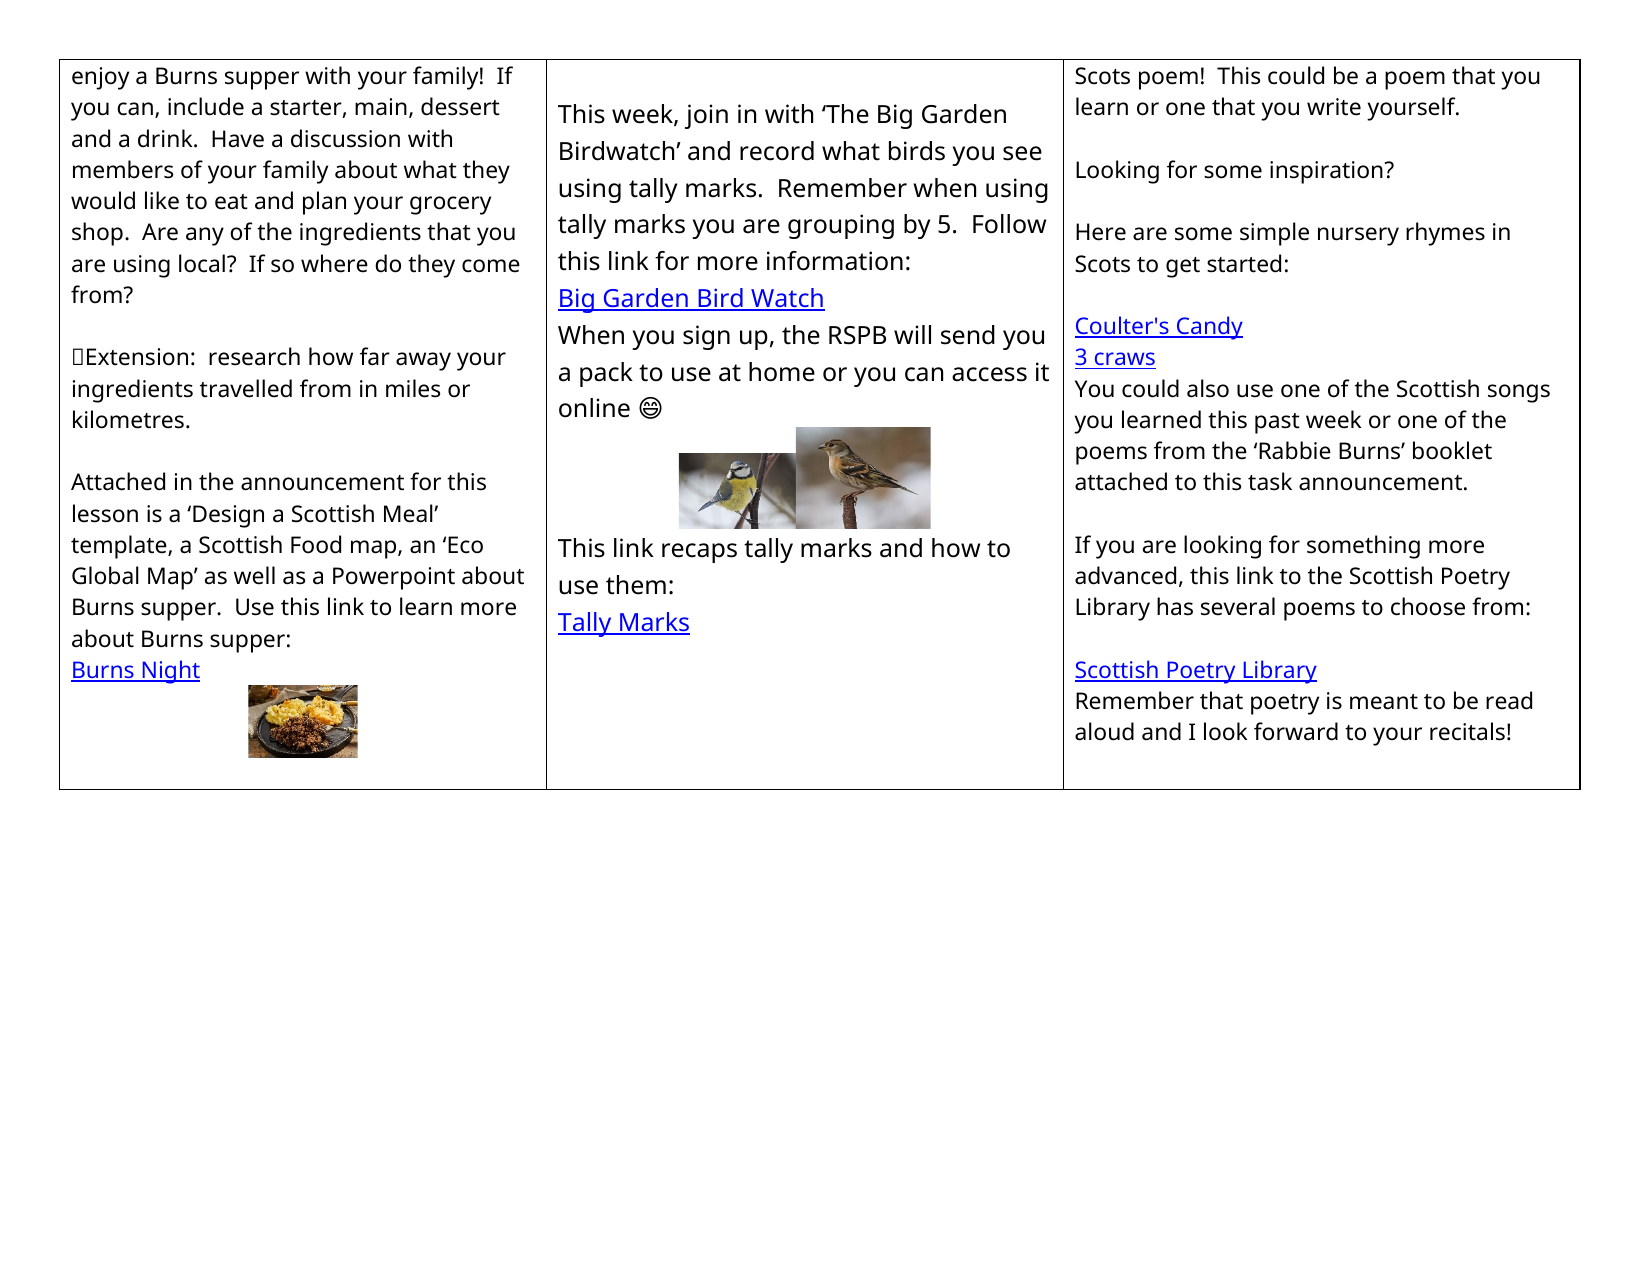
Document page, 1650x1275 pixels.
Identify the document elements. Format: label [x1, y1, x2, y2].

table_cell [547, 60, 1063, 789]
table_cell [60, 60, 546, 789]
picture [678, 427, 931, 529]
picture [248, 685, 358, 758]
table_cell [1064, 60, 1579, 789]
